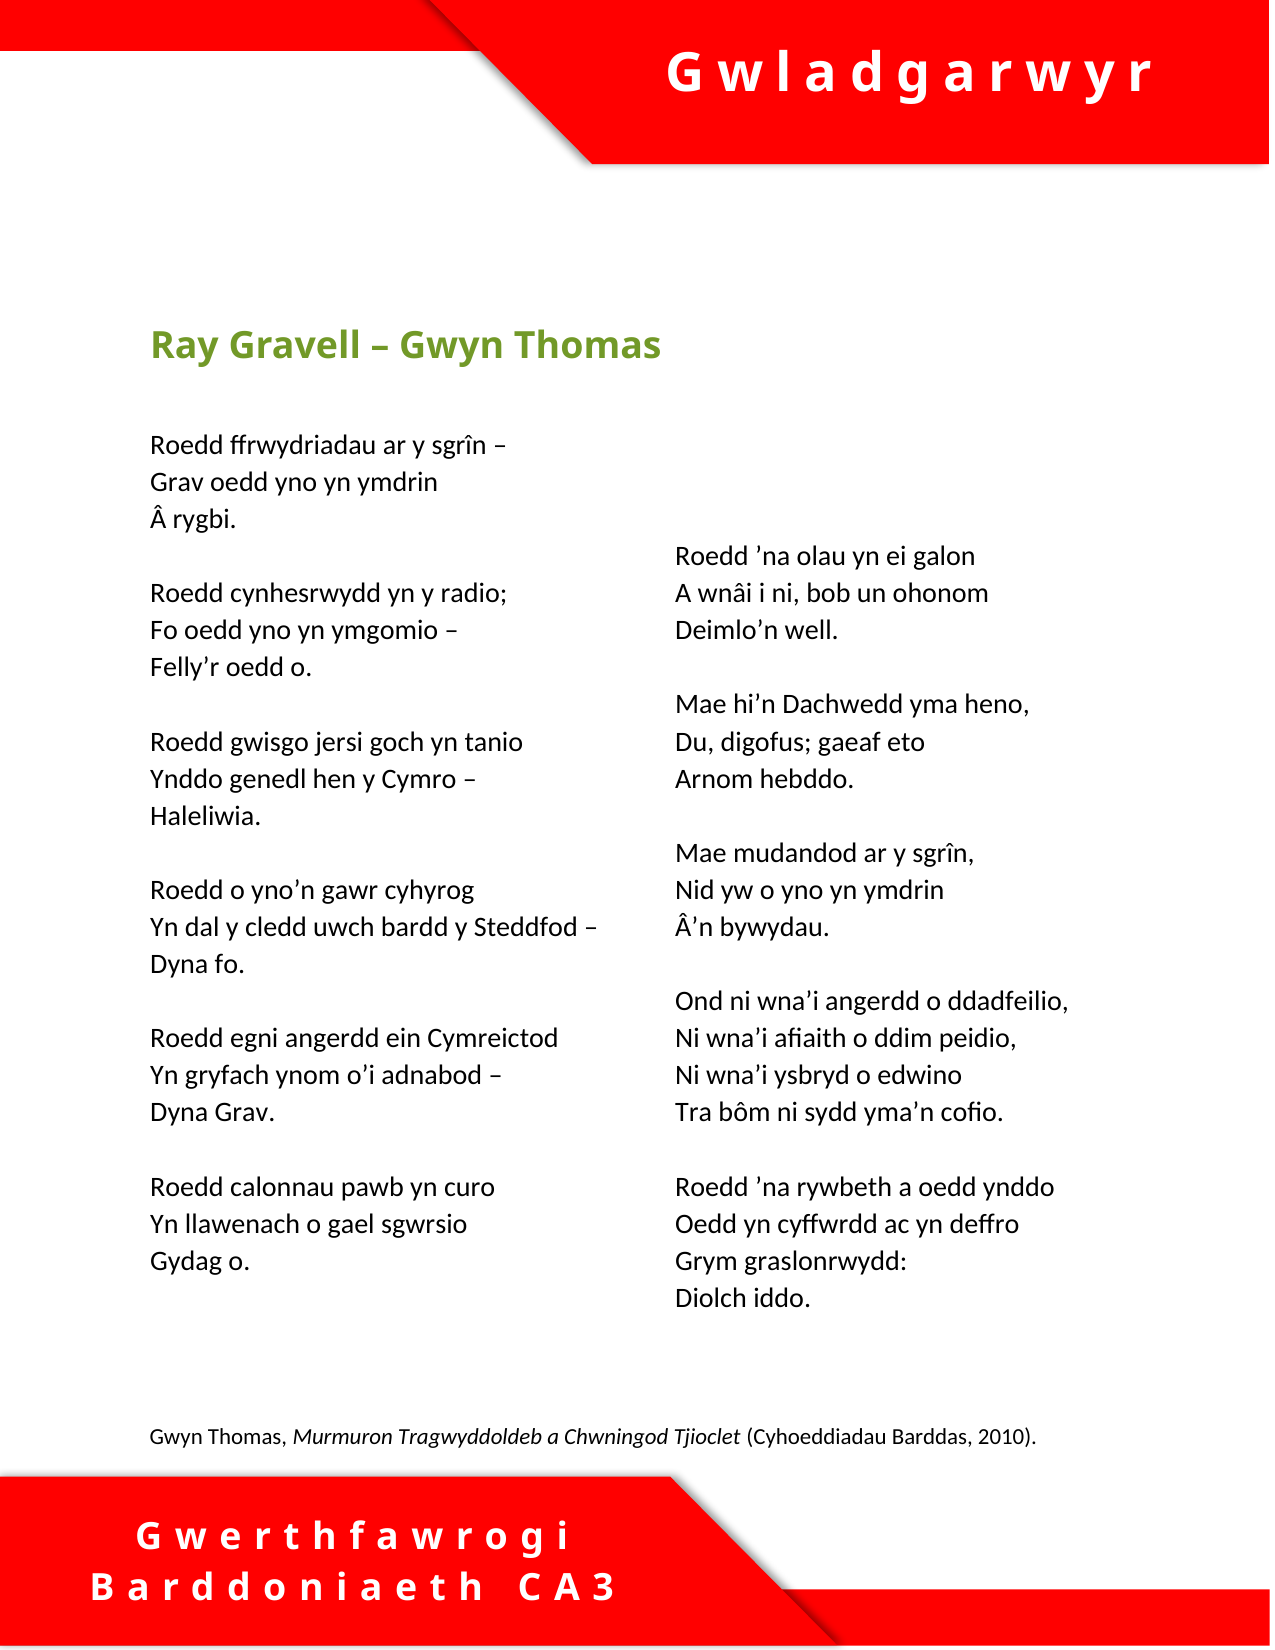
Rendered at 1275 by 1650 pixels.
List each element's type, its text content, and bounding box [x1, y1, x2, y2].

text Roedd ’na olau yn ei galon [675, 538, 1125, 572]
text Dyna Grav. [150, 1094, 600, 1129]
text Roedd calonnau pawb yn curo [150, 1168, 600, 1203]
text Roedd cynhesrwydd yn y radio; [150, 575, 600, 609]
text Diolch iddo. [675, 1280, 1125, 1314]
text Ynddo genedl hen y Cymro – [150, 761, 600, 795]
text Roedd o yno’n gawr cyhyrog [150, 872, 600, 906]
text Gydag o. [150, 1243, 600, 1277]
text Arnom hebddo. [675, 761, 1125, 795]
text Roedd ffrwydriadau ar y sgrîn – [150, 427, 600, 461]
text Yn dal y cledd uwch bardd y Steddfod – [150, 909, 600, 943]
text Roedd ’na rywbeth a oedd ynddo [675, 1168, 1125, 1203]
text Mae mudandod ar y sgrîn, [675, 835, 1125, 869]
text Tra bôm ni sydd yma’n cofio. [675, 1094, 1125, 1129]
text Yn llawenach o gael sgwrsio [150, 1206, 600, 1240]
text A wnâi i ni, bob un ohonom [675, 575, 1125, 609]
text Dyna fo. [150, 946, 600, 980]
text Haleliwia. [150, 798, 600, 832]
text Â rygbi. [150, 501, 600, 535]
text Â’n bywydau. [675, 909, 1125, 943]
text Felly’r oedd o. [150, 649, 600, 684]
text Roedd gwisgo jersi goch yn tanio [150, 723, 600, 758]
text Yn gryfach ynom o’i adnabod – [150, 1057, 600, 1092]
text Ond ni wna’i angerdd o ddadfeilio, [675, 983, 1125, 1017]
text Mae hi’n Dachwedd yma heno, [675, 686, 1125, 721]
text Grym graslonrwydd: [675, 1243, 1125, 1277]
text Nid yw o yno yn ymdrin [675, 872, 1125, 906]
text Grav oedd yno yn ymdrin [150, 464, 600, 498]
subtitle Ray Gravell – Gwyn Thomas [150, 319, 1125, 370]
text Fo oedd yno yn ymgomio – [150, 612, 600, 647]
text Ni wna’i afiaith o ddim peidio, [675, 1020, 1125, 1054]
text Ni wna’i ysbryd o edwino [675, 1057, 1125, 1092]
text Deimlo’n well. [675, 612, 1125, 647]
text Roedd egni angerdd ein Cymreictod [150, 1020, 600, 1054]
text Oedd yn cyffwrdd ac yn deffro [675, 1206, 1125, 1240]
text Du, digofus; gaeaf eto [675, 723, 1125, 758]
